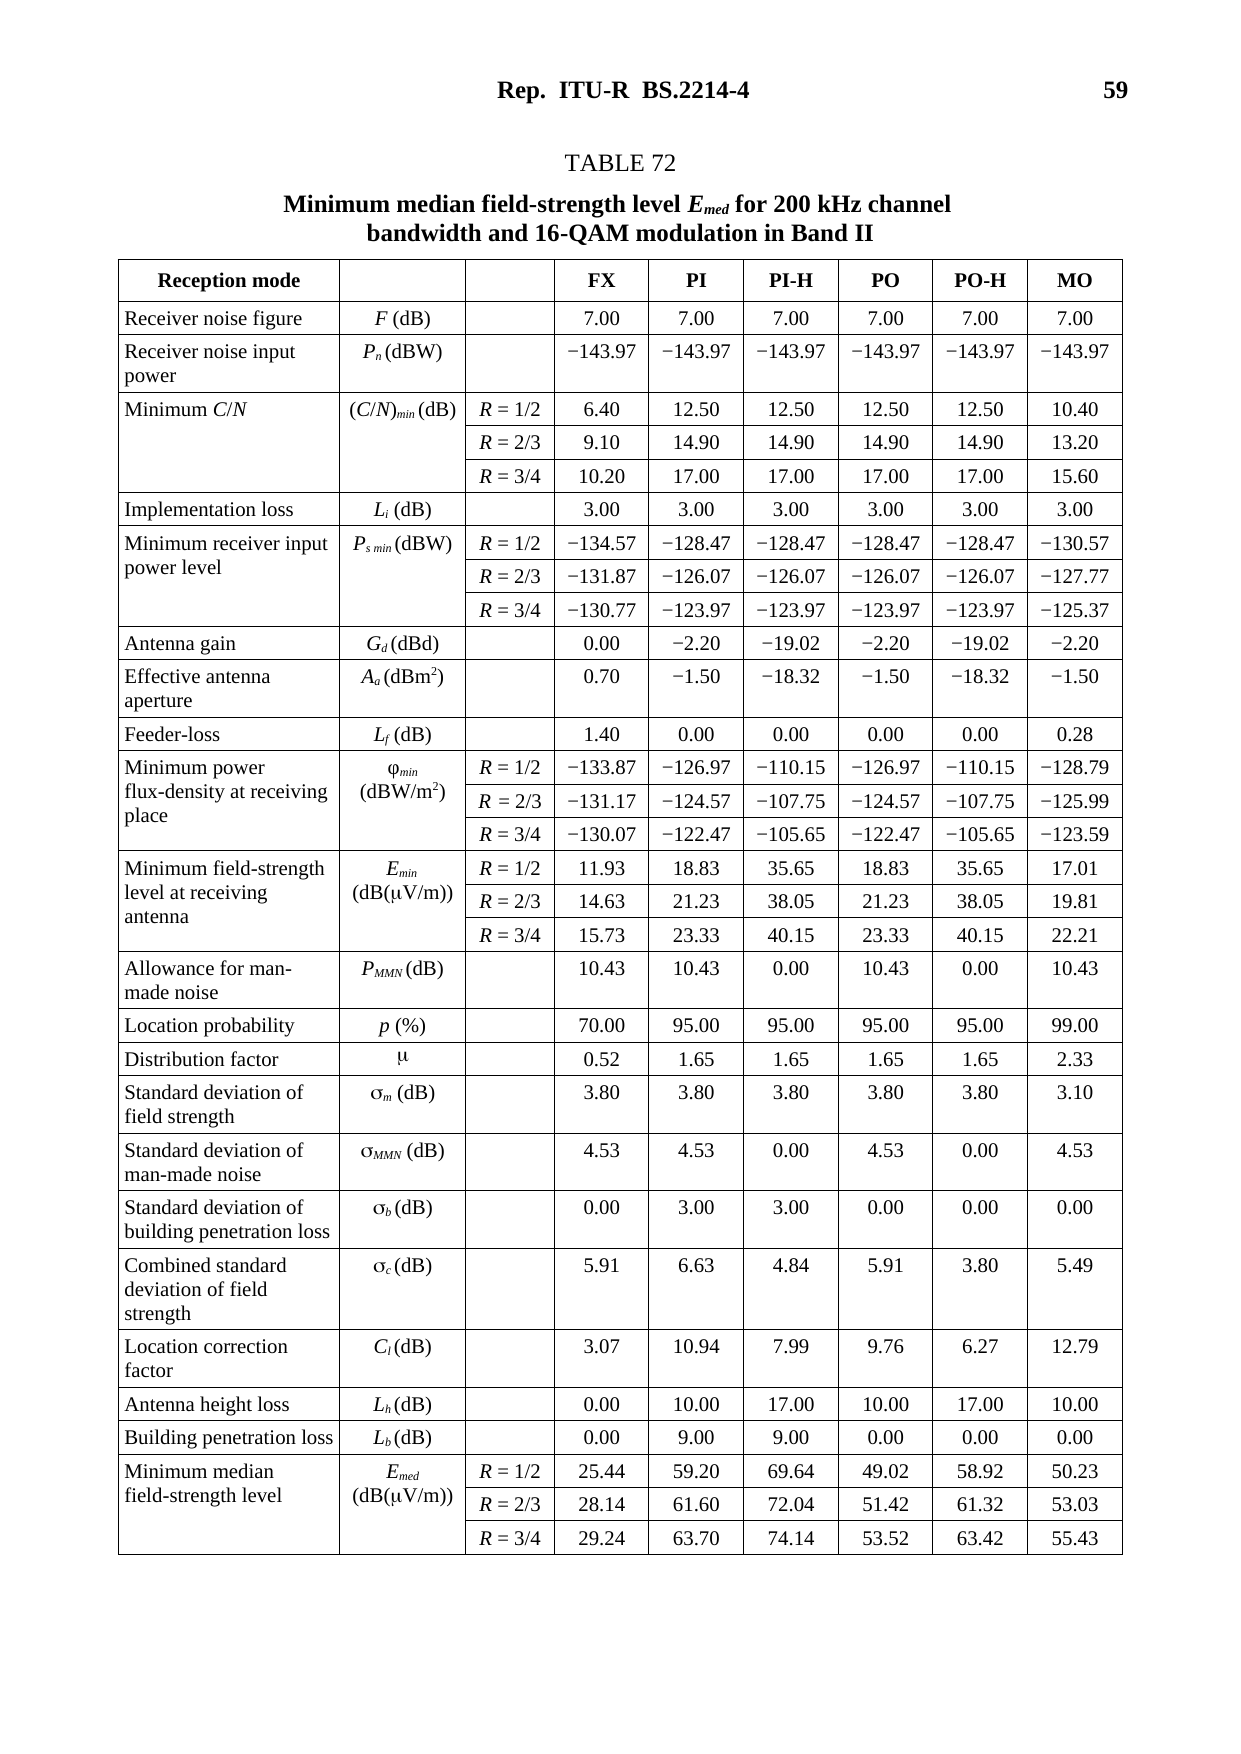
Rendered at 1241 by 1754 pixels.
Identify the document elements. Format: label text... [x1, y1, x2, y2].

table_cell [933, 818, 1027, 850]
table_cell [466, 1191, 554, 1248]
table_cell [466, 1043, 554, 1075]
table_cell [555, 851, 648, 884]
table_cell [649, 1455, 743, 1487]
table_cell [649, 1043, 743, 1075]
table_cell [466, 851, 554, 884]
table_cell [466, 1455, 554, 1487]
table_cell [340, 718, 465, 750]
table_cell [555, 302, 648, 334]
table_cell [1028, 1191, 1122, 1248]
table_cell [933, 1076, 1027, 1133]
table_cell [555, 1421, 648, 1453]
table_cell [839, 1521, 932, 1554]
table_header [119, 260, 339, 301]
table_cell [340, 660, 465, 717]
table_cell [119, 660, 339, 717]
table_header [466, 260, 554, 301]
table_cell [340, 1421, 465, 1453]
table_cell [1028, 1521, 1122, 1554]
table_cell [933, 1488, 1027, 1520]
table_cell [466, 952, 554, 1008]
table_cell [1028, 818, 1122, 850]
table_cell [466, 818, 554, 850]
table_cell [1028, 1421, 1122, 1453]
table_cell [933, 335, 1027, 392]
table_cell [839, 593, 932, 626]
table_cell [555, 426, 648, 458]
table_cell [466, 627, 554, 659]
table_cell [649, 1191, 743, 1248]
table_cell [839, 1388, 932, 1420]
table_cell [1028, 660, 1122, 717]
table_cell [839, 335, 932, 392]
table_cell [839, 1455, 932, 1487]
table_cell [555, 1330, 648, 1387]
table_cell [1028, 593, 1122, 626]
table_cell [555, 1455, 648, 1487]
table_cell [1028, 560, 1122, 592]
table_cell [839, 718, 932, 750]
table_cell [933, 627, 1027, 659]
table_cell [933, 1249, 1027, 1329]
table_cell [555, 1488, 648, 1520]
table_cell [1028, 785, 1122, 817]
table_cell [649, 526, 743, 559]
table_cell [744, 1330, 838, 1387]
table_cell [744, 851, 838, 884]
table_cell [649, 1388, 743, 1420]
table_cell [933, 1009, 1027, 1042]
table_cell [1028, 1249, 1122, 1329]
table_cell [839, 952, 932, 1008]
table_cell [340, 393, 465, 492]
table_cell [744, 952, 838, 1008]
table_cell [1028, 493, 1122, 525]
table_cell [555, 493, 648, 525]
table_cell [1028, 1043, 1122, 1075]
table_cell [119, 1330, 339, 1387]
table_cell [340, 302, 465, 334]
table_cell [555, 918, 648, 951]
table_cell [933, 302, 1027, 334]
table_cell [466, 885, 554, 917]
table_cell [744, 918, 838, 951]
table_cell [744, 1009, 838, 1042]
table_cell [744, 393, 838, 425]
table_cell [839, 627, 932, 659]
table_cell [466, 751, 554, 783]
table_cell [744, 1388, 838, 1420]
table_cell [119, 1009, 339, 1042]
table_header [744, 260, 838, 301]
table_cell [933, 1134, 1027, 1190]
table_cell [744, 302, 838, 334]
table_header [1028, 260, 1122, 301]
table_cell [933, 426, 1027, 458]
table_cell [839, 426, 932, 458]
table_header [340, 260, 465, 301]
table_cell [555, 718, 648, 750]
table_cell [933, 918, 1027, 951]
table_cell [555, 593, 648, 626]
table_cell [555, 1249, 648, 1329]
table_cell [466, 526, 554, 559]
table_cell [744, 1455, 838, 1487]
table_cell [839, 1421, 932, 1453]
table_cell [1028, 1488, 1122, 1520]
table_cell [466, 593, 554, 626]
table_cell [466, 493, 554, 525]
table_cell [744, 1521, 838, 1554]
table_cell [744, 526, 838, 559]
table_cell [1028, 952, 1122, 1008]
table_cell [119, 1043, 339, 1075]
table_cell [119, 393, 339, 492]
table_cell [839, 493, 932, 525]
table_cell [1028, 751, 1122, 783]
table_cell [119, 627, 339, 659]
text TABLE 72 [118, 148, 1122, 176]
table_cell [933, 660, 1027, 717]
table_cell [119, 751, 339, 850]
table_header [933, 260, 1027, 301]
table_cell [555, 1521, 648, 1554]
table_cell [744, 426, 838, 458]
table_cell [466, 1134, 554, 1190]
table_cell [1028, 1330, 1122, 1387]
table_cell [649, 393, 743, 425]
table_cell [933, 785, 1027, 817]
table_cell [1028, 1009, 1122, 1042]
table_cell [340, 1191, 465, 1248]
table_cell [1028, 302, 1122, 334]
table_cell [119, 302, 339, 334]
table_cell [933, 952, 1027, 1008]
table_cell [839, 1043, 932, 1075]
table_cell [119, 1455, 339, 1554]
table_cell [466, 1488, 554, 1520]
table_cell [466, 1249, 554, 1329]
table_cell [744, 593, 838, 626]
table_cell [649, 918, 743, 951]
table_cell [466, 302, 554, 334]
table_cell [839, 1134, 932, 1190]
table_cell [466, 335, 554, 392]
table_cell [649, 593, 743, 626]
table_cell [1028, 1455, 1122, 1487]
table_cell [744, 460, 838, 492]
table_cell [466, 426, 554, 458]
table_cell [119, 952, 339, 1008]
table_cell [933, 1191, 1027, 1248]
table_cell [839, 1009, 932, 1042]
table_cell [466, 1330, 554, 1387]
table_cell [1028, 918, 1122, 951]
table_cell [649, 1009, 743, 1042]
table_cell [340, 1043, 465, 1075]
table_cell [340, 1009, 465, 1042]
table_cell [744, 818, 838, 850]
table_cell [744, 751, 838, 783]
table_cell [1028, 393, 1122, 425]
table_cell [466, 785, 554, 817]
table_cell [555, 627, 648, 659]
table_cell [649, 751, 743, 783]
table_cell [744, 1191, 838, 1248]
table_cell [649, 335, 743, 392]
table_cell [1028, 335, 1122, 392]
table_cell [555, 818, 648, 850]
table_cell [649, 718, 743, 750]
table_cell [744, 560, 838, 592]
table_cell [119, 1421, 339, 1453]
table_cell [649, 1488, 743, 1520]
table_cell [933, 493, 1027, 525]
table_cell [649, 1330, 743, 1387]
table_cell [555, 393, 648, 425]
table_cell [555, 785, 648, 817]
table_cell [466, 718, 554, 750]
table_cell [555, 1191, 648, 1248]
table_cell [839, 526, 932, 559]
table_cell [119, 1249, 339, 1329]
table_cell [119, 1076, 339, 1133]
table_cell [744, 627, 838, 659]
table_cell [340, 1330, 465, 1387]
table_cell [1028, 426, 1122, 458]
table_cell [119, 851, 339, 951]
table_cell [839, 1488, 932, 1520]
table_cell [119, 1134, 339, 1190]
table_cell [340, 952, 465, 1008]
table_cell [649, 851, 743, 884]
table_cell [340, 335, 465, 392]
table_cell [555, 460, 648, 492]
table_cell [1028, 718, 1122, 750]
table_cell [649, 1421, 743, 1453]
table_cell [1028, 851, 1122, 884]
title Minimum median field-strength level Emed for 200 kHz channel bandwidth and 16-QAM modulation in Band II [118, 189, 1122, 246]
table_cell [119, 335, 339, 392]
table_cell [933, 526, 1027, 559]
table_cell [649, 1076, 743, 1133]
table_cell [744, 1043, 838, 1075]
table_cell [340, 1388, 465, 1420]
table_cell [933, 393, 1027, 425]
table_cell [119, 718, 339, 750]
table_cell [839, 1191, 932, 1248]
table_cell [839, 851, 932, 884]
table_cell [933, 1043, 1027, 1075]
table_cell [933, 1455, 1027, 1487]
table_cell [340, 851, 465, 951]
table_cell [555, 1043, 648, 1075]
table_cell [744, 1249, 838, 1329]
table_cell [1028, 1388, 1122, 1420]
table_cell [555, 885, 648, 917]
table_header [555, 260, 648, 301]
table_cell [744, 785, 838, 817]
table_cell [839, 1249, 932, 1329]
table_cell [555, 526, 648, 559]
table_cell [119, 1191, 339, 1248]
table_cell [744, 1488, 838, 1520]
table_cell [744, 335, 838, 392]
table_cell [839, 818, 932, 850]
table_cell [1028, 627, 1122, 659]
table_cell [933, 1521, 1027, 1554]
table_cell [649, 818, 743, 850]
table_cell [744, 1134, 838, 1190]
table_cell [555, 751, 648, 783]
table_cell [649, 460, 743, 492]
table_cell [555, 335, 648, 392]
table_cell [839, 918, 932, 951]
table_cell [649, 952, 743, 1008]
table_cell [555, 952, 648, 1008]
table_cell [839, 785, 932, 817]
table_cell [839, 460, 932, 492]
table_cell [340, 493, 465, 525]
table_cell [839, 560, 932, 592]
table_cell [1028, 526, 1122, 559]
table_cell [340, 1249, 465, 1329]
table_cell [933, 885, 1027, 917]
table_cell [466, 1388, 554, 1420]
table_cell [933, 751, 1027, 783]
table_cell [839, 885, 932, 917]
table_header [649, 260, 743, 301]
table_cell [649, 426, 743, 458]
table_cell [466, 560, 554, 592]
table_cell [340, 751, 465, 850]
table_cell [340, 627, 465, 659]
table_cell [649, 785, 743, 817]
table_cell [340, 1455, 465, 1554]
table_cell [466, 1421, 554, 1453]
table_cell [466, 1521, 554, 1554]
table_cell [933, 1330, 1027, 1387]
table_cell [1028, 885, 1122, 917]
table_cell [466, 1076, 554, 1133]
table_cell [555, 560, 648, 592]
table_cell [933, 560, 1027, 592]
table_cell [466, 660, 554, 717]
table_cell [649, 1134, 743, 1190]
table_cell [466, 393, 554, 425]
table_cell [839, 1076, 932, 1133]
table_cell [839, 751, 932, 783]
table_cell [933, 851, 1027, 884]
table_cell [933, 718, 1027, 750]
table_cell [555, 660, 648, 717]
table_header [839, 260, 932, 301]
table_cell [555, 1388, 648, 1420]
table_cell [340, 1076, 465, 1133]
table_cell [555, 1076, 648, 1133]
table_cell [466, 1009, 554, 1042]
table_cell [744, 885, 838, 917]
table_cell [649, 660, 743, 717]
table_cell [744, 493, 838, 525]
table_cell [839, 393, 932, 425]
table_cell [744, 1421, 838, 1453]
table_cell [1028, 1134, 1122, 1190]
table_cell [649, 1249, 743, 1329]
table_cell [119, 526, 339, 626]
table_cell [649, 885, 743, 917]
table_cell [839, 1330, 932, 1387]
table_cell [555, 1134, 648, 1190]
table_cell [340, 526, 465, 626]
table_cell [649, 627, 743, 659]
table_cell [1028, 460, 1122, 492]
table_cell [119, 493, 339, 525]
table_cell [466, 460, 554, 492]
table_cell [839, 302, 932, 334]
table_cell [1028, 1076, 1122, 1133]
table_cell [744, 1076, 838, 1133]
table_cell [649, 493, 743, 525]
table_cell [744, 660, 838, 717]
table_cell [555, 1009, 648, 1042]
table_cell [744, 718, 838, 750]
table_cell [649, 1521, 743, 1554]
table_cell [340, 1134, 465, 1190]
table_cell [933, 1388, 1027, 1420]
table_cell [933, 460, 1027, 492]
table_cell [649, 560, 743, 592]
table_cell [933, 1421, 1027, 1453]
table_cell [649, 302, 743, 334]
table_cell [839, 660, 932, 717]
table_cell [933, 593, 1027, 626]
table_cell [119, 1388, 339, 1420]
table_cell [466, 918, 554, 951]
